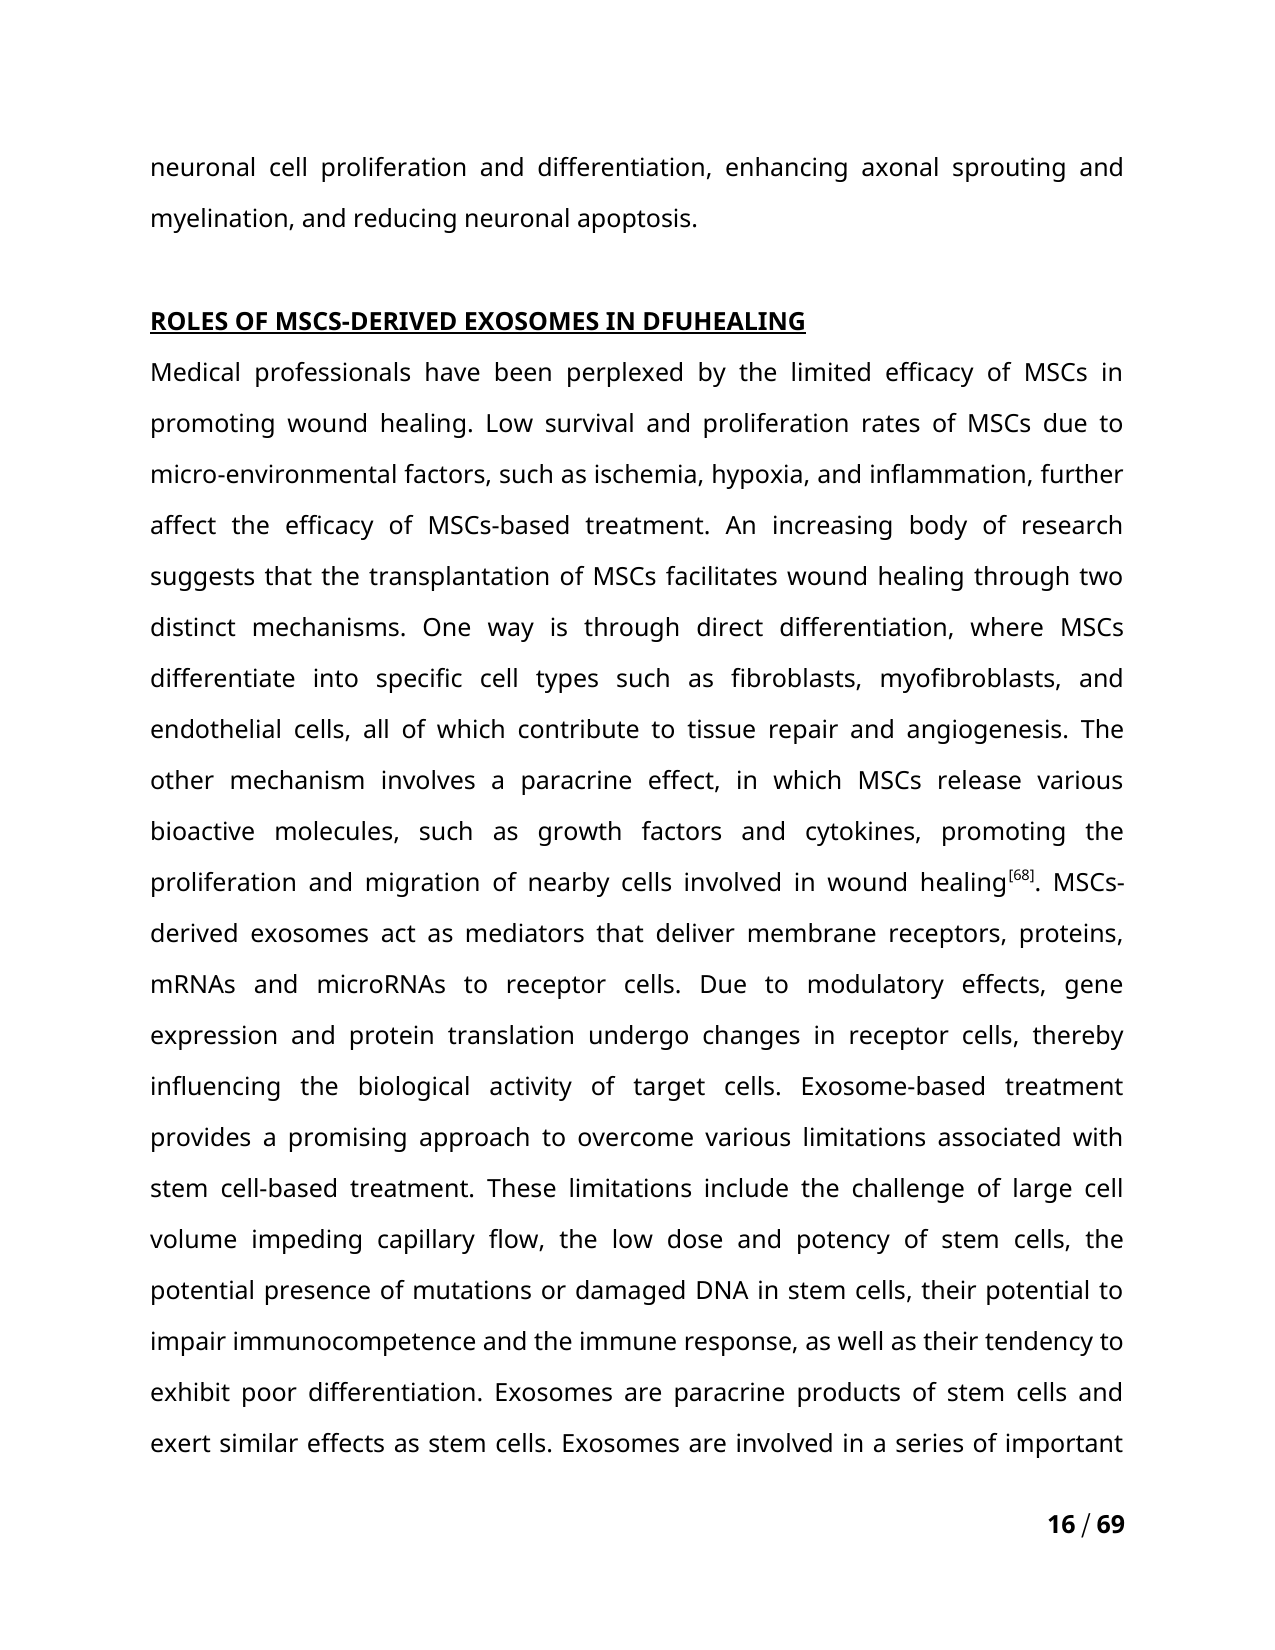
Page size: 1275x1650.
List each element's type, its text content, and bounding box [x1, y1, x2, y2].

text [150, 354, 1125, 1460]
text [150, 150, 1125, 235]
text Roles of MSCs-derived exosomes in DFUhealing [150, 303, 1125, 337]
